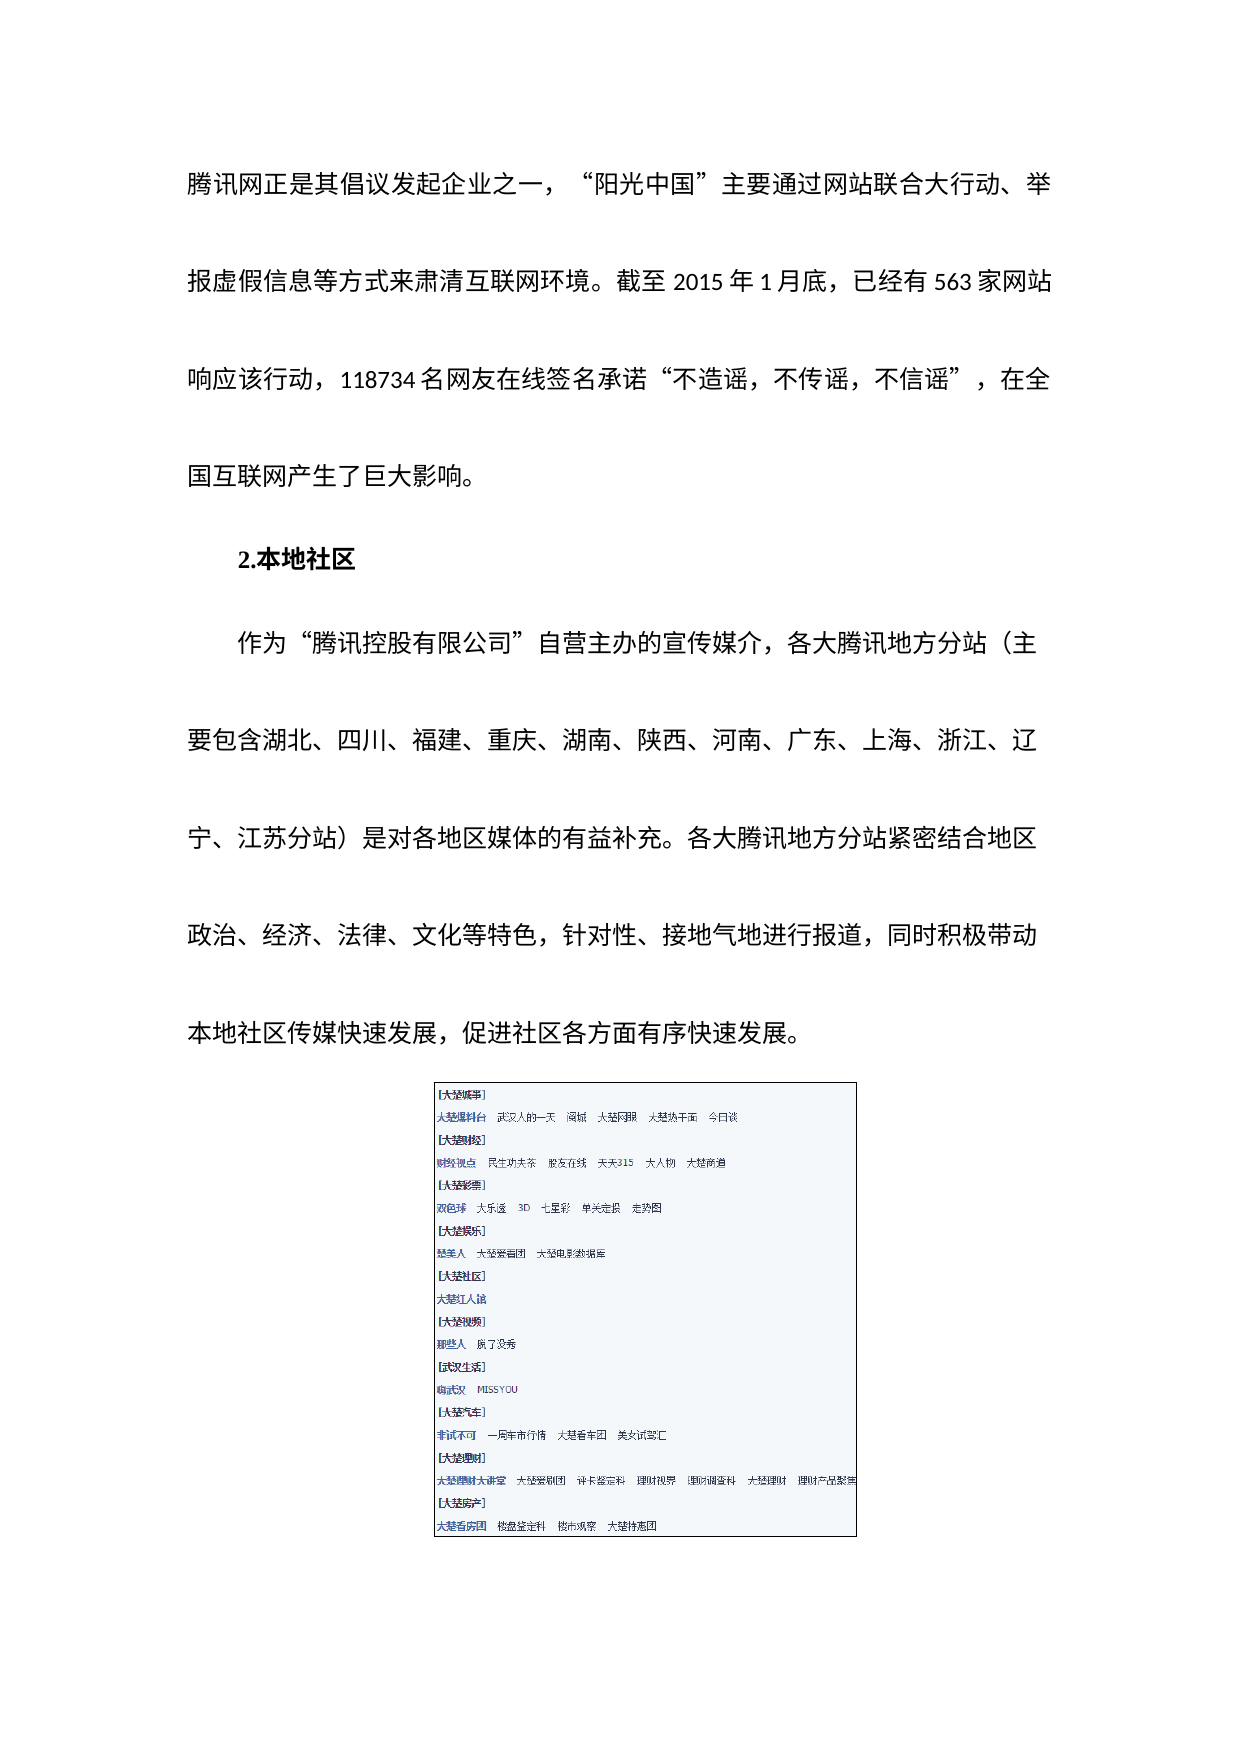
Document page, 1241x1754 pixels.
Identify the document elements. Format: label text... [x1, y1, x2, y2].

text 作为“腾讯控股有限公司”自营主办的宣传媒介，各大腾讯地方分站（主要包含湖北、四川、福建、重庆、湖南、陕西、河南、广东、上海、浙江、辽宁、江苏分站）是对各地区媒体的有益补充。各大腾讯地方分站紧密结合地区政治、经济、法律、文化等特色，针对性、接地气地进行报道，同时积极带动本地社区传媒快速发展，促进社区各方面有序快速发展。 [187, 609, 1053, 1064]
text 2.本地社区 [187, 526, 1053, 591]
picture [435, 1083, 856, 1536]
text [187, 150, 1053, 507]
